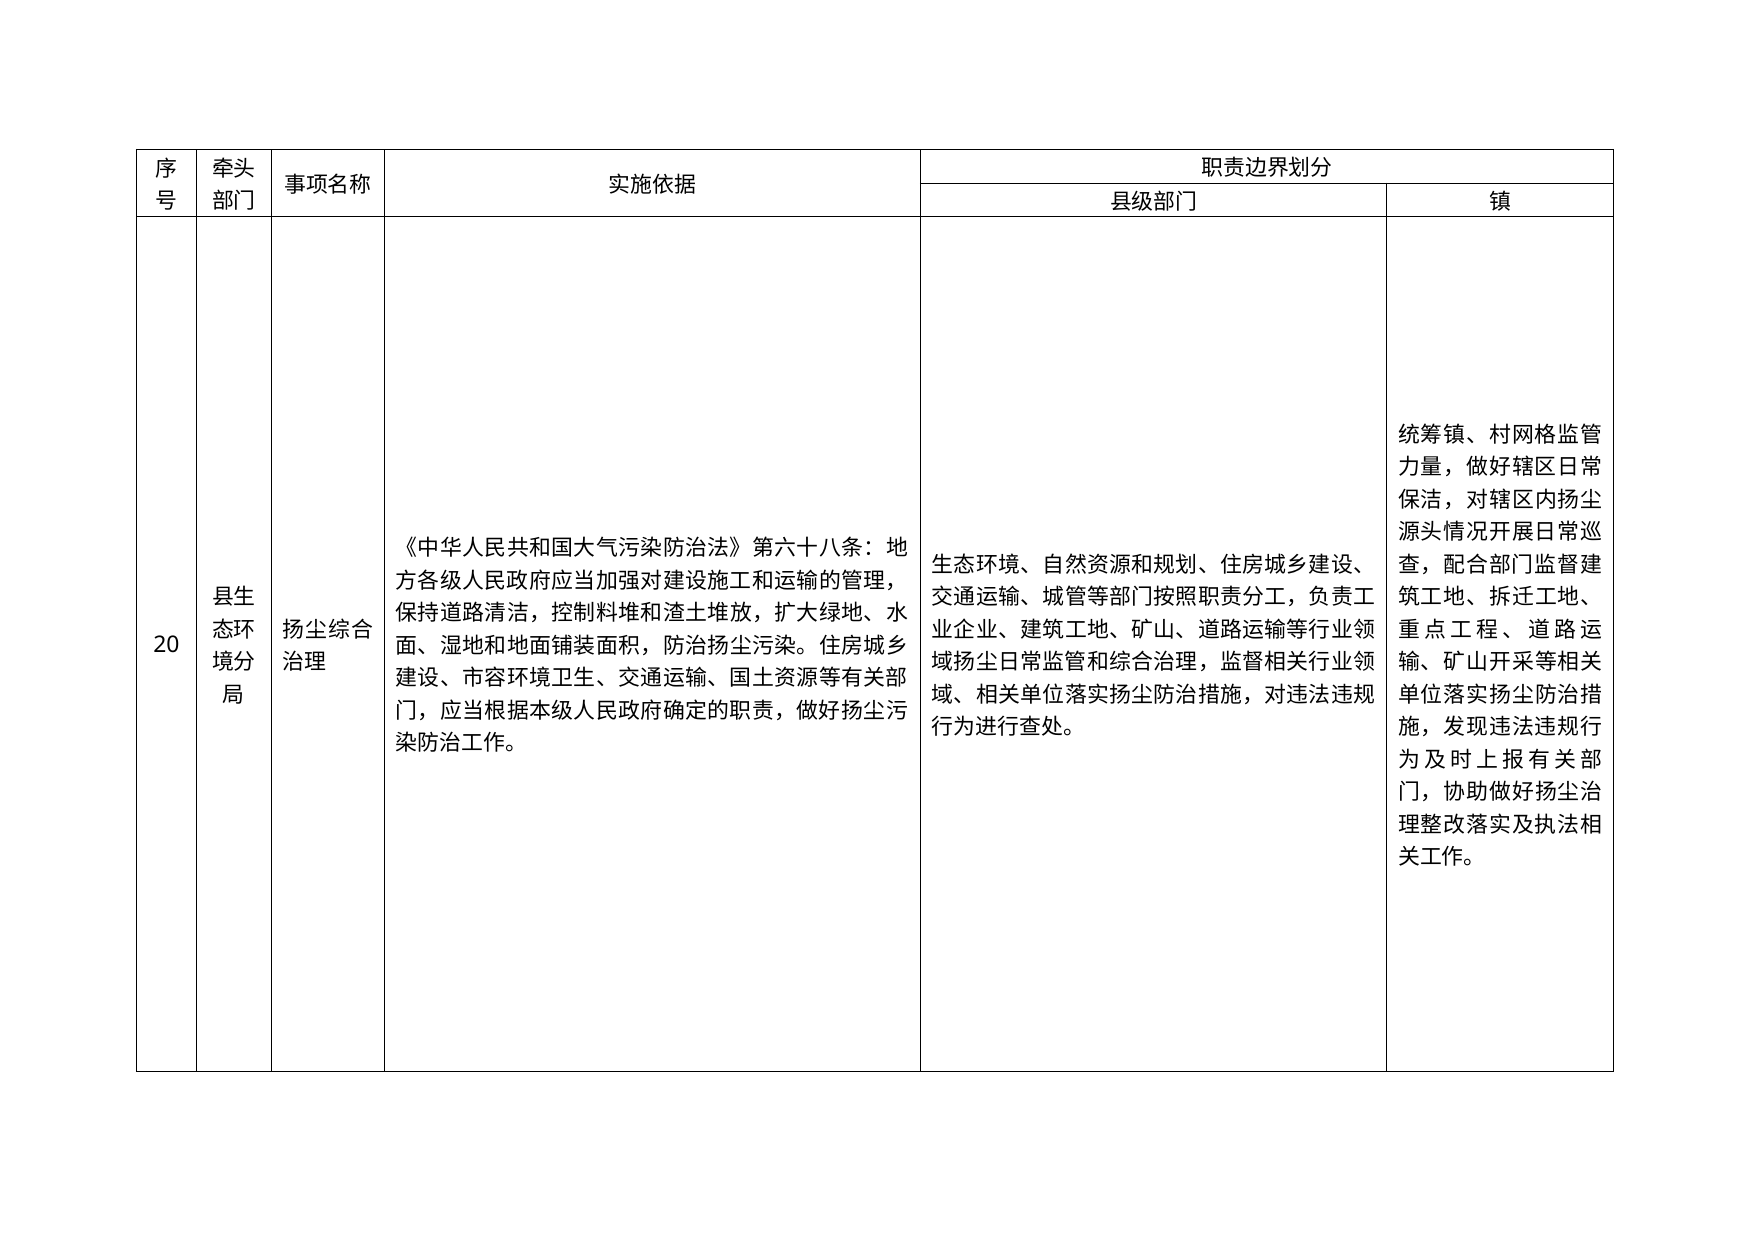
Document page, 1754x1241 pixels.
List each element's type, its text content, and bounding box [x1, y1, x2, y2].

table_cell 镇 [1387, 184, 1613, 216]
table_header 职责边界划分 [921, 150, 1613, 182]
table_cell 扬尘综合治理 [272, 217, 384, 1071]
table_header 序号 [137, 150, 196, 216]
table_cell 《中华人民共和国大气污染防治法》第六十八条：地方各级人民政府应当加强对建设施工和运输的管理，保持道路清洁，控制料堆和渣土堆放，扩大绿地、水面、湿地和地面铺装面积，防治扬尘污染。住房城乡建设、市容环境卫生、交通运输、国土资源等有关部门，应当根据本级人民政府确定的职责，做好扬尘污染防治工作。 [385, 217, 920, 1071]
table_cell 县级部门 [921, 184, 1386, 216]
table_cell 统筹镇、村网格监管力量，做好辖区日常保洁，对辖区内扬尘源头情况开展日常巡查，配合部门监督建筑工地、拆迁工地、重点工程、道路运输、矿山开采等相关单位落实扬尘防治措施，发现违法违规行为及时上报有关部门，协助做好扬尘治理整改落实及执法相关工作。 [1387, 217, 1613, 1071]
table_cell 生态环境、自然资源和规划、住房城乡建设、交通运输、城管等部门按照职责分工，负责工业企业、建筑工地、矿山、道路运输等行业领域扬尘日常监管和综合治理，监督相关行业领域、相关单位落实扬尘防治措施，对违法违规行为进行查处。 [921, 217, 1386, 1071]
table_header 牵头部门 [197, 150, 271, 216]
table_header 实施依据 [385, 150, 920, 216]
table_cell 20 [137, 217, 196, 1071]
table_header 事项名称 [272, 150, 384, 216]
table_cell 县生态环境分局 [197, 217, 271, 1071]
